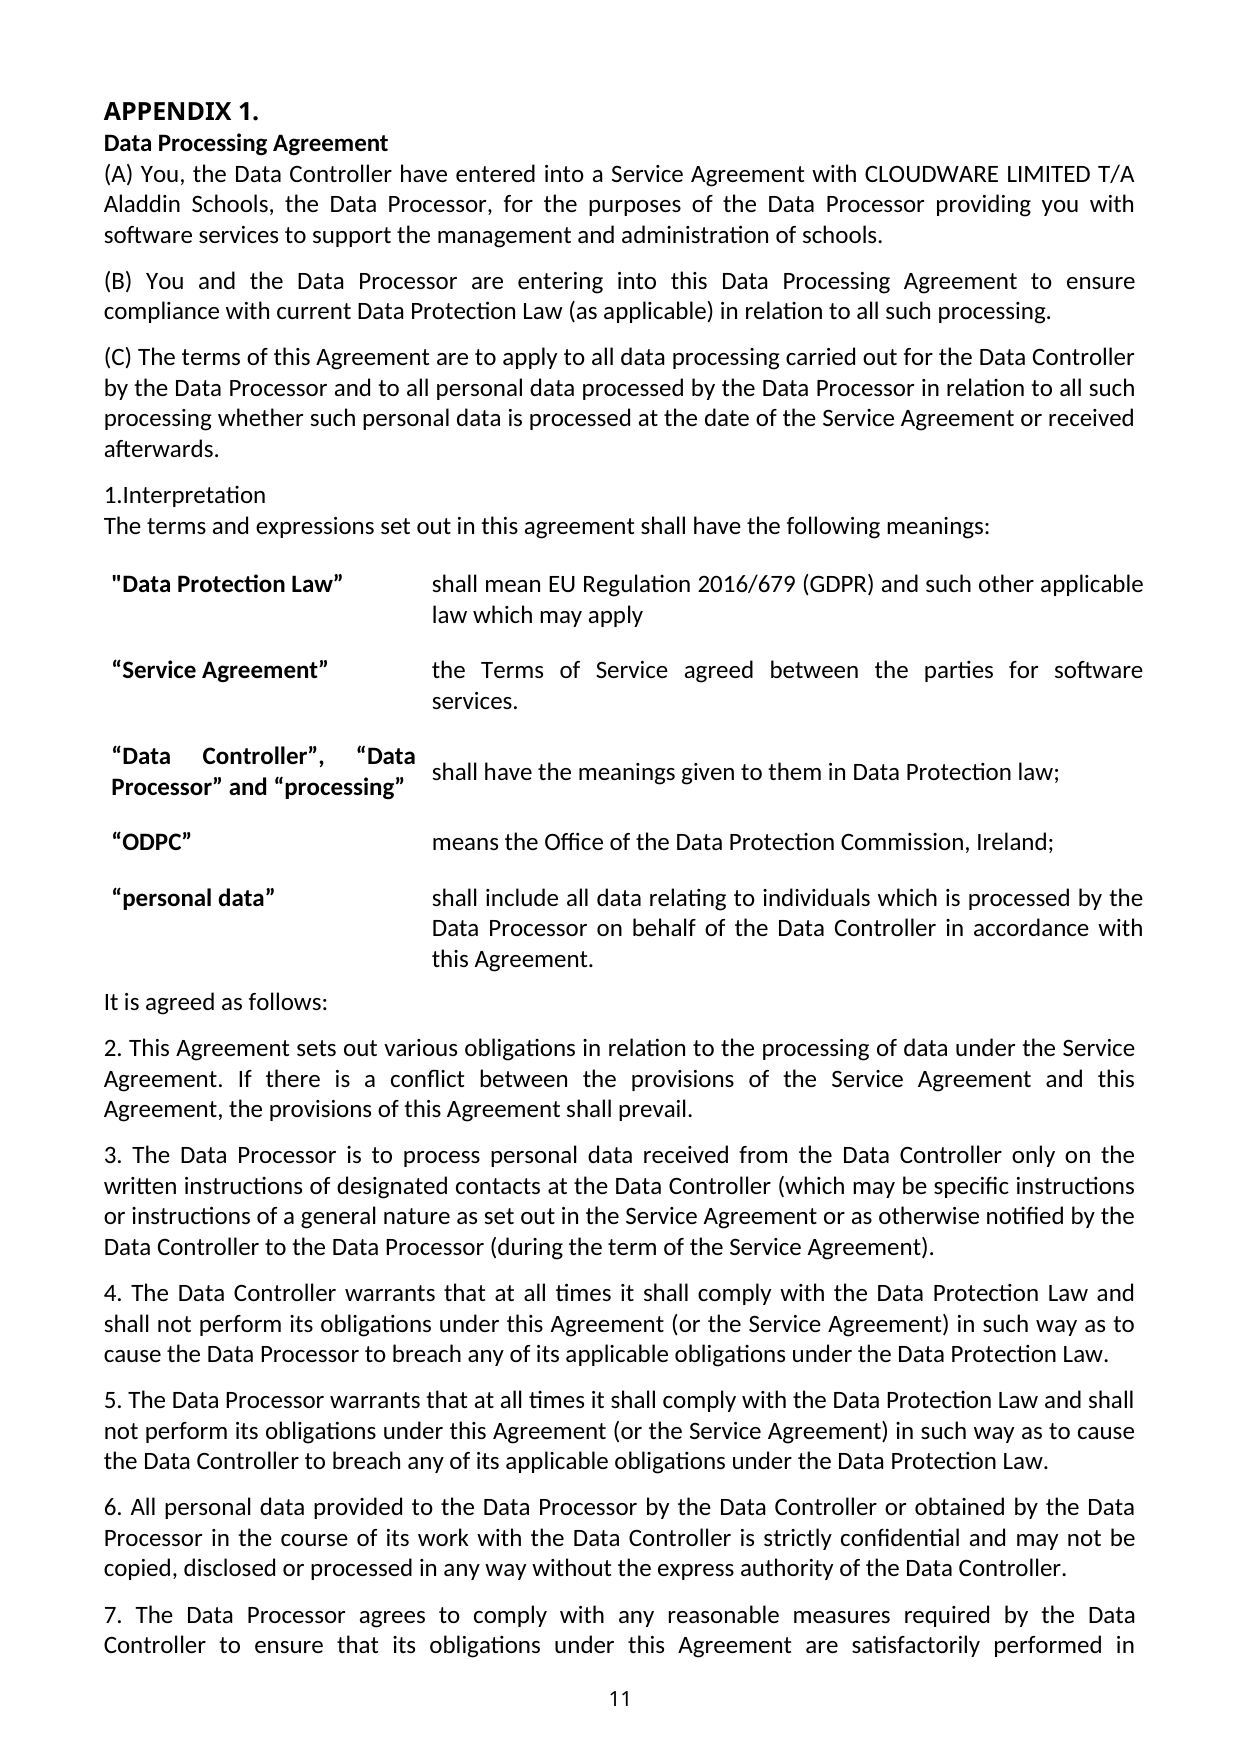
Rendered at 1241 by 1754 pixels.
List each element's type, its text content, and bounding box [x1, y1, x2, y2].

text Data Processing Agreement [103, 127, 1137, 158]
text (A) You, the Data Controller have entered into a Service Agreement with CLOUDWARE LIMITED T/A Aladdin Schools, the Data Processor, for the purposes of the Data Processor providing you with software services to support the management and administration of schools. [103, 158, 1137, 249]
text APPENDIX 1. [103, 93, 1137, 127]
text 5. The Data Processor warrants that at all times it shall comply with the Data Protection Law and shall not perform its obligations under this Agreement (or the Service Agreement) in such way as to cause the Data Controller to breach any of its applicable obligations under the Data Protection Law. [103, 1384, 1137, 1476]
table_cell means the Office of the Data Protection Commission, Ireland; [424, 814, 1153, 869]
table_header shall mean EU Regulation 2016/679 (GDPR) and such other applicable law which may apply [424, 556, 1153, 642]
table_cell “personal data” [104, 870, 424, 986]
text (B) You and the Data Processor are entering into this Data Processing Agreement to ensure compliance with current Data Protection Law (as applicable) in relation to all such processing. [103, 265, 1137, 326]
text (C) The terms of this Agreement are to apply to all data processing carried out for the Data Controller by the Data Processor and to all personal data processed by the Data Processor in relation to all such processing whether such personal data is processed at the date of the Service Agreement or received afterwards. [103, 342, 1137, 464]
table_cell “Data Controller”, “Data Processor” and “processing” [104, 728, 424, 814]
table_header "Data Protection Law” [104, 556, 424, 642]
table_cell shall include all data relating to individuals which is processed by the Data Processor on behalf of the Data Controller in accordance with this Agreement. [424, 870, 1153, 986]
text 3. The Data Processor is to process personal data received from the Data Controller only on the written instructions of designated contacts at the Data Controller (which may be specific instructions or instructions of a general nature as set out in the Service Agreement or as otherwise notified by the Data Controller to the Data Processor (during the term of the Service Agreement). [103, 1139, 1137, 1262]
text 4. The Data Controller warrants that at all times it shall comply with the Data Protection Law and shall not perform its obligations under this Agreement (or the Service Agreement) in such way as to cause the Data Processor to breach any of its applicable obligations under the Data Protection Law. [103, 1277, 1137, 1369]
table_cell shall have the meanings given to them in Data Protection law; [424, 728, 1153, 814]
text 2. This Agreement sets out various obligations in relation to the processing of data under the Service Agreement. If there is a conflict between the provisions of the Service Agreement and this Agreement, the provisions of this Agreement shall prevail. [103, 1032, 1137, 1124]
text 6. All personal data provided to the Data Processor by the Data Controller or obtained by the Data Processor in the course of its work with the Data Controller is strictly confidential and may not be copied, disclosed or processed in any way without the express authority of the Data Controller. [103, 1492, 1137, 1583]
text 1.Interpretation The terms and expressions set out in this agreement shall have the following meanings: [103, 479, 1137, 540]
table_cell the Terms of Service agreed between the parties for software services. [424, 642, 1153, 728]
table_cell “ODPC” [104, 814, 424, 869]
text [103, 1599, 1137, 1660]
text It is agreed as follows: [103, 986, 1137, 1017]
table_cell “Service Agreement” [104, 642, 424, 728]
